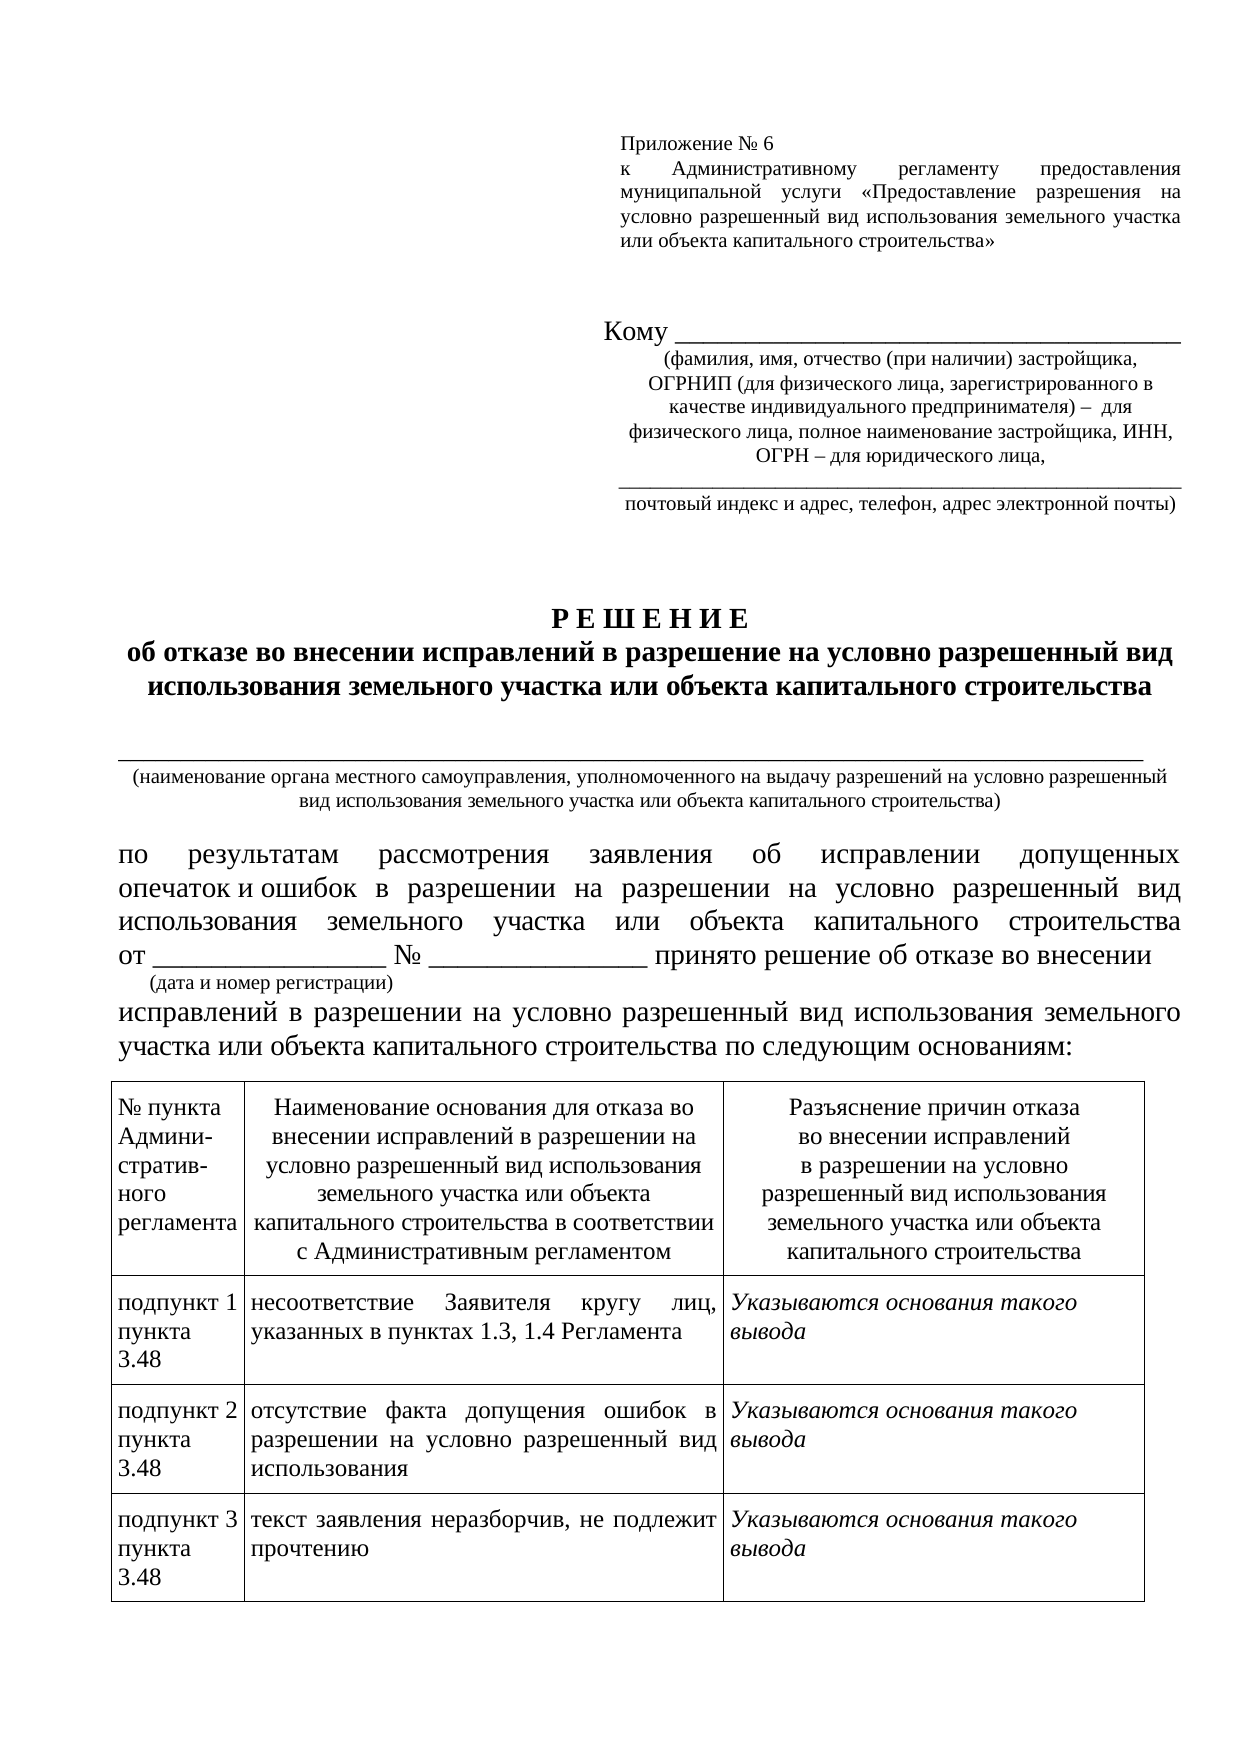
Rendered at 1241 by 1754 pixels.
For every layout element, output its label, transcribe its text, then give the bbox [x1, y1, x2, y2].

text (фамилия, имя, отчество (при наличии) застройщика, ОГРНИП (для физического лица, зарегистрированного в качестве индивидуального предпринимателя) – для физического лица, полное наименование застройщика, ИНН, ОГРН – для юридического лица, [620, 346, 1181, 467]
table_cell Указываются основания такого вывода [724, 1385, 1144, 1492]
text (наименование органа местного самоуправления, уполномоченного на выдачу разрешений на условно разрешенный вид использования земельного участка или объекта капитального строительства) [118, 764, 1181, 812]
table_cell подпункт 3 пункта 3.48 [112, 1494, 244, 1601]
text (дата и номер регистрации) [118, 970, 1181, 994]
table_cell несоответствие Заявителя кругу лиц, указанных в пунктах 1.3, 1.4 Регламента [245, 1276, 723, 1384]
table_cell Указываются основания такого вывода [724, 1276, 1144, 1384]
table_cell текст заявления неразборчив, не подлежит прочтению [245, 1494, 723, 1601]
text по результатам рассмотрения заявления об исправлении допущенных опечаток и ошибок в разрешении на разрешении на условно разрешенный вид использования земельного участка или объекта капитального строительства от ________________ № _______________ принято решение об отказе во внесении [118, 836, 1181, 970]
table_header № пункта Админи-стратив-ного регламента [112, 1082, 244, 1275]
table_header Разъяснение причин отказа во внесении исправлений в разрешении на условно разрешенный вид использования земельного участка или объекта капитального строительства [724, 1082, 1144, 1275]
text ______________________________________________________ [118, 467, 1181, 491]
text к Административному регламенту предоставления муниципальной услуги «Предоставление разрешения на условно разрешенный вид использования земельного участка или объекта капитального строительства» [620, 155, 1181, 252]
table_header Наименование основания для отказа во внесении исправлений в разрешении на условно разрешенный вид использования земельного участка или объекта капитального строительства в соответствии с Административным регламентом [245, 1082, 723, 1275]
text Кому ____________________________________ [118, 314, 1181, 346]
table_cell подпункт 1 пункта 3.48 [112, 1276, 244, 1384]
text Приложение № 6 [620, 131, 1181, 155]
text Р Е Ш Е Н И Е об отказе во внесении исправлений в разрешение на условно разрешенный вид использования земельного участка или объекта капитального строительства [118, 601, 1181, 702]
text исправлений в разрешении на условно разрешенный вид использования земельного участка или объекта капитального строительства по следующим основаниям: [118, 994, 1181, 1061]
table_cell подпункт 2 пункта 3.48 [112, 1385, 244, 1492]
text __________________________________________________________________________________ [118, 735, 1181, 764]
table_cell отсутствие факта допущения ошибок в разрешении на условно разрешенный вид использования [245, 1385, 723, 1492]
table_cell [724, 1494, 1144, 1601]
text почтовый индекс и адрес, телефон, адрес электронной почты) [620, 491, 1181, 515]
